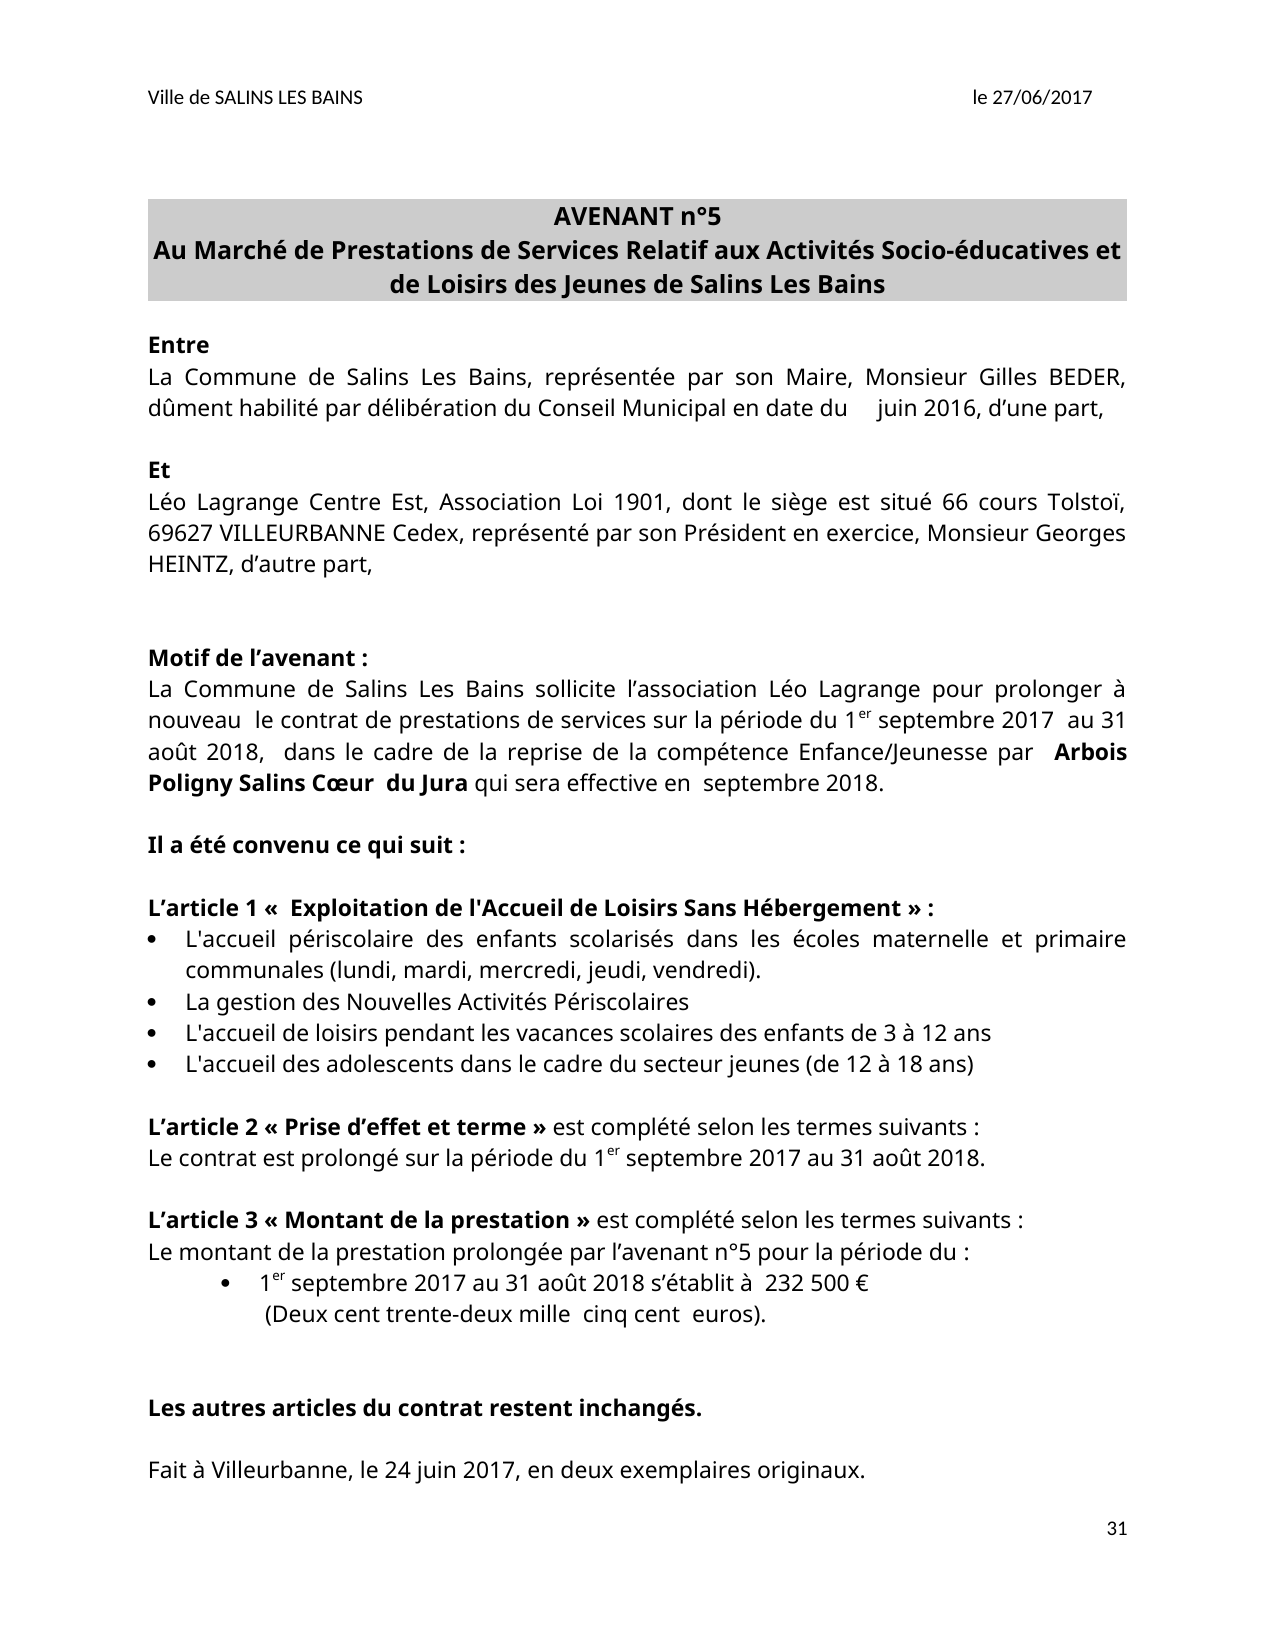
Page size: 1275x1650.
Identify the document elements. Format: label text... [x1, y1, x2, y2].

text Il a été convenu ce qui suit : [148, 829, 1127, 861]
text L’article 2 « Prise d’effet et terme » est complété selon les termes suivants : [148, 1111, 1127, 1142]
text Léo Lagrange Centre Est, Association Loi 1901, dont le siège est situé 66 cours Tolstoï, 69627 VILLEURBANNE Cedex, représenté par son Président en exercice, Monsieur Georges HEINTZ, d’autre part, [148, 486, 1127, 579]
text Motif de l’avenant : [148, 642, 1127, 673]
text Les autres articles du contrat restent inchangés. [148, 1392, 1127, 1423]
list L'accueil des adolescents dans le cadre du secteur jeunes (de 12 à 18 ans) [148, 1048, 1127, 1079]
text La Commune de Salins Les Bains sollicite l’association Léo Lagrange pour prolonger à nouveau le contrat de prestations de services sur la période du 1er septembre 2017 au 31 août 2018, dans le cadre de la reprise de la compétence Enfance/Jeunesse par Arbois Poligny Salins Cœur du Jura qui sera effective en septembre 2018. [148, 673, 1127, 798]
text Le montant de la prestation prolongée par l’avenant n°5 pour la période du : [148, 1236, 1127, 1267]
text Entre [148, 329, 1127, 361]
text (Deux cent trente-deux mille cinq cent euros). [221, 1298, 1127, 1329]
text L’article 3 « Montant de la prestation » est complété selon les termes suivants : [148, 1204, 1127, 1236]
text Au Marché de Prestations de Services Relatif aux Activités Socio-éducatives et de Loisirs des Jeunes de Salins Les Bains [148, 233, 1127, 301]
list L'accueil périscolaire des enfants scolarisés dans les écoles maternelle et primaire communales (lundi, mardi, mercredi, jeudi, vendredi). [148, 923, 1127, 986]
text Fait à Villeurbanne, le 24 juin 2017, en deux exemplaires originaux. [148, 1454, 1127, 1486]
list L'accueil de loisirs pendant les vacances scolaires des enfants de 3 à 12 ans [148, 1017, 1127, 1048]
list La gestion des Nouvelles Activités Périscolaires [148, 986, 1127, 1017]
text AVENANT n°5 [148, 199, 1127, 233]
list 1er septembre 2017 au 31 août 2018 s’établit à 232 500 € [221, 1267, 1127, 1298]
text La Commune de Salins Les Bains, représentée par son Maire, Monsieur Gilles BEDER, dûment habilité par délibération du Conseil Municipal en date du juin 2016, d’une part, [148, 361, 1127, 423]
text Le contrat est prolongé sur la période du 1er septembre 2017 au 31 août 2018. [148, 1142, 1127, 1173]
text Et [148, 454, 1127, 486]
text L’article 1 « Exploitation de l'Accueil de Loisirs Sans Hébergement » : [148, 892, 1127, 923]
